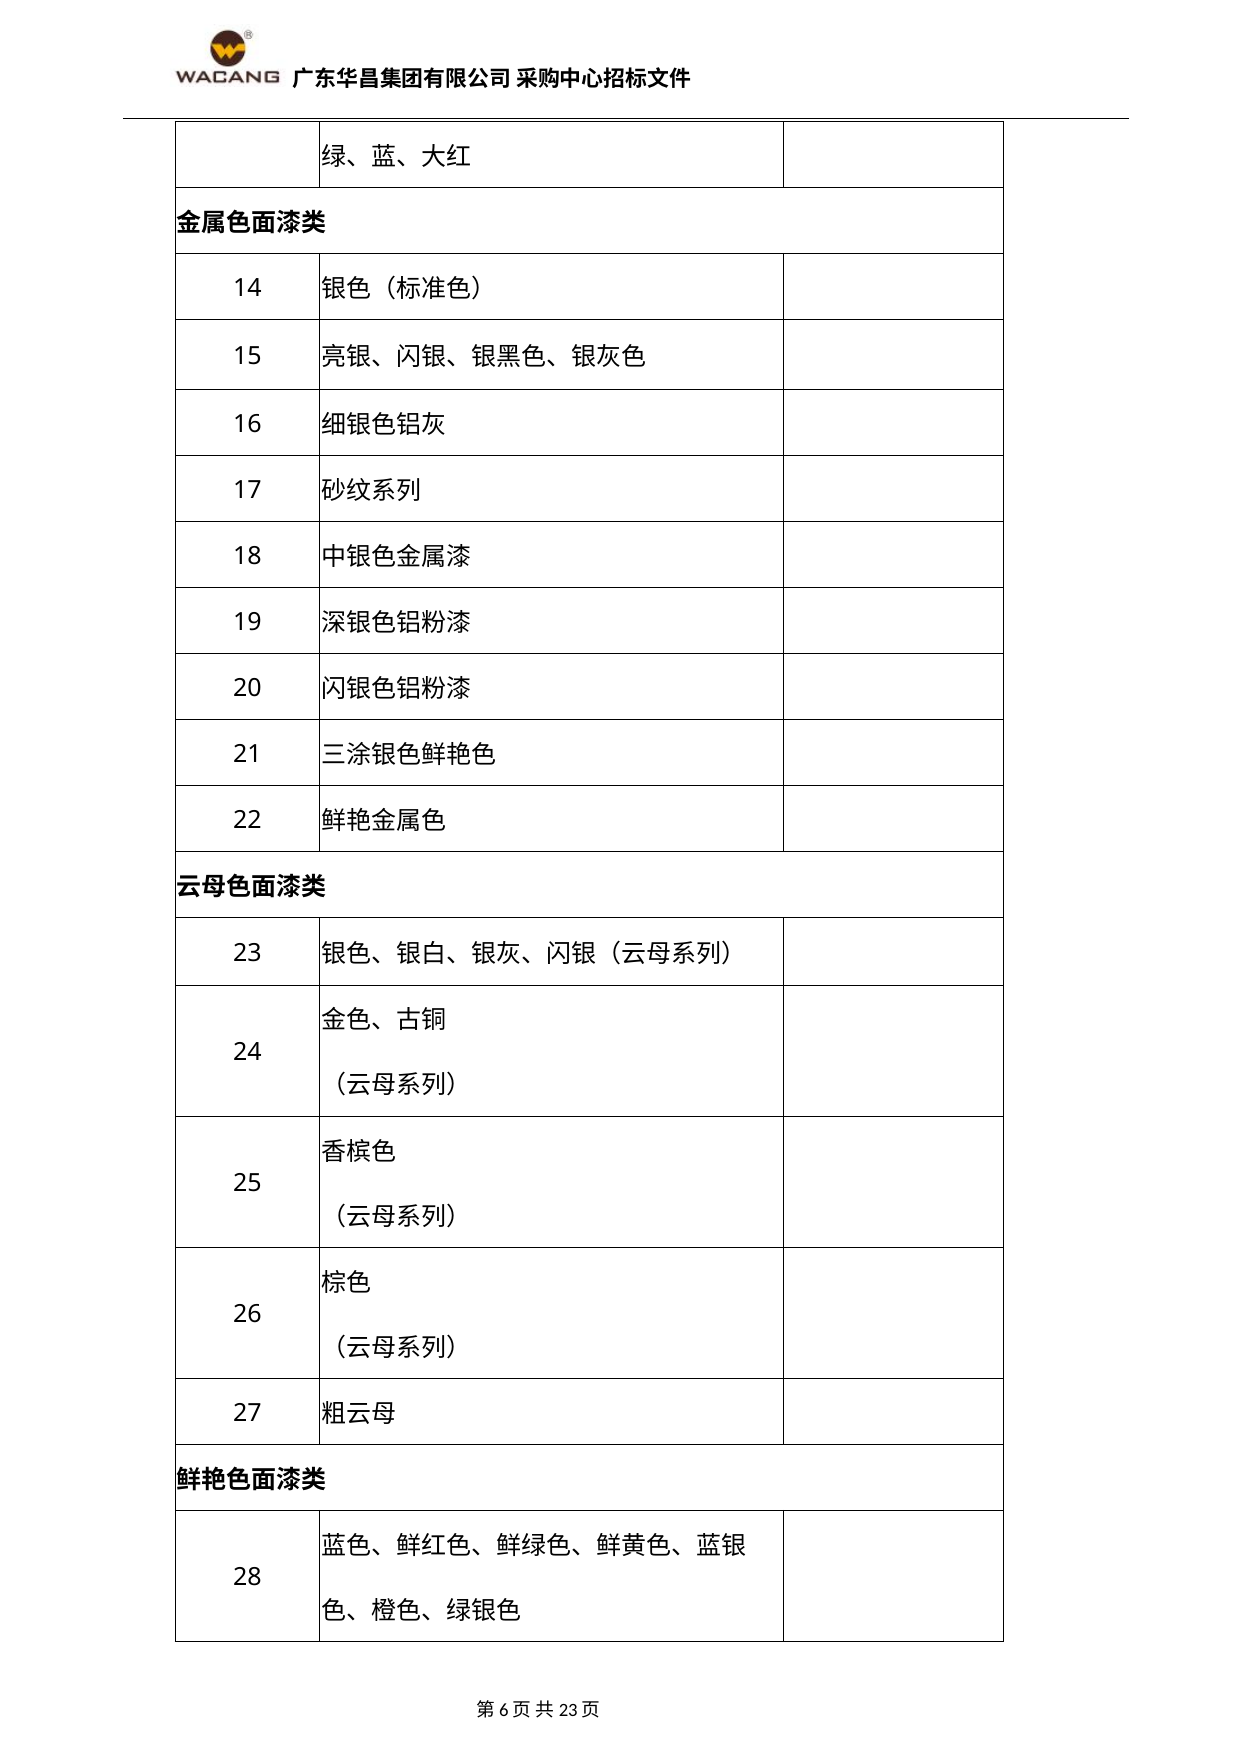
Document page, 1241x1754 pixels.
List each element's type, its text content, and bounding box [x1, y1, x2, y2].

table_cell [784, 786, 1003, 851]
table_cell [784, 986, 1003, 1116]
table_cell [784, 1248, 1003, 1378]
table_cell 云母色面漆类 [176, 852, 1003, 917]
table_cell [784, 1117, 1003, 1247]
table_cell 17 [176, 456, 319, 521]
table_cell 棕色 （云母系列） [320, 1248, 783, 1378]
table_cell 13 [176, 122, 319, 187]
table_cell [784, 720, 1003, 785]
table_cell 亮银、闪银、银黑色、银灰色 [320, 320, 783, 389]
table_cell 闪银色铝粉漆 [320, 654, 783, 719]
table_cell 16 [176, 390, 319, 455]
table_cell 三涂鲜艳色 绿、蓝、大红 [320, 122, 783, 187]
table_cell [784, 1379, 1003, 1444]
table_cell 鲜艳色面漆类 [176, 1445, 1003, 1510]
table_cell [784, 654, 1003, 719]
table_cell 粗云母 [320, 1379, 783, 1444]
table_cell [784, 390, 1003, 455]
table_cell 22 [176, 786, 319, 851]
table_cell 中银色金属漆 [320, 522, 783, 587]
table_cell [784, 456, 1003, 521]
table_cell 金色、古铜 （云母系列） [320, 986, 783, 1116]
table_cell [784, 918, 1003, 984]
table_cell [784, 588, 1003, 653]
table_cell 金属色面漆类 [176, 188, 1003, 253]
table_cell [784, 254, 1003, 319]
table_cell 20 [176, 654, 319, 719]
table_cell 深银色铝粉漆 [320, 588, 783, 653]
table_cell 砂纹系列 [320, 456, 783, 521]
picture [169, 24, 288, 87]
table_cell 15 [176, 320, 319, 389]
table_cell 鲜艳金属色 [320, 786, 783, 851]
table_cell [784, 122, 1003, 187]
table_cell 三涂银色鲜艳色 [320, 720, 783, 785]
table_cell 银色、银白、银灰、闪银（云母系列） [320, 918, 783, 984]
table_cell [784, 1511, 1003, 1641]
table_cell 18 [176, 522, 319, 587]
table_cell 21 [176, 720, 319, 785]
table_cell 25 [176, 1117, 319, 1247]
table_cell 银色（标准色） [320, 254, 783, 319]
table_cell 14 [176, 254, 319, 319]
table_cell 蓝色、鲜红色、鲜绿色、鲜黄色、蓝银色、橙色、绿银色 [320, 1511, 783, 1641]
table_cell 23 [176, 918, 319, 984]
table_cell 19 [176, 588, 319, 653]
table_cell [784, 522, 1003, 587]
table_cell 香槟色 （云母系列） [320, 1117, 783, 1247]
table_cell 27 [176, 1379, 319, 1444]
table_cell 28 [176, 1511, 319, 1641]
table_cell [784, 320, 1003, 389]
table_cell 24 [176, 986, 319, 1116]
table_cell 细银色铝灰 [320, 390, 783, 455]
table_cell 26 [176, 1248, 319, 1378]
